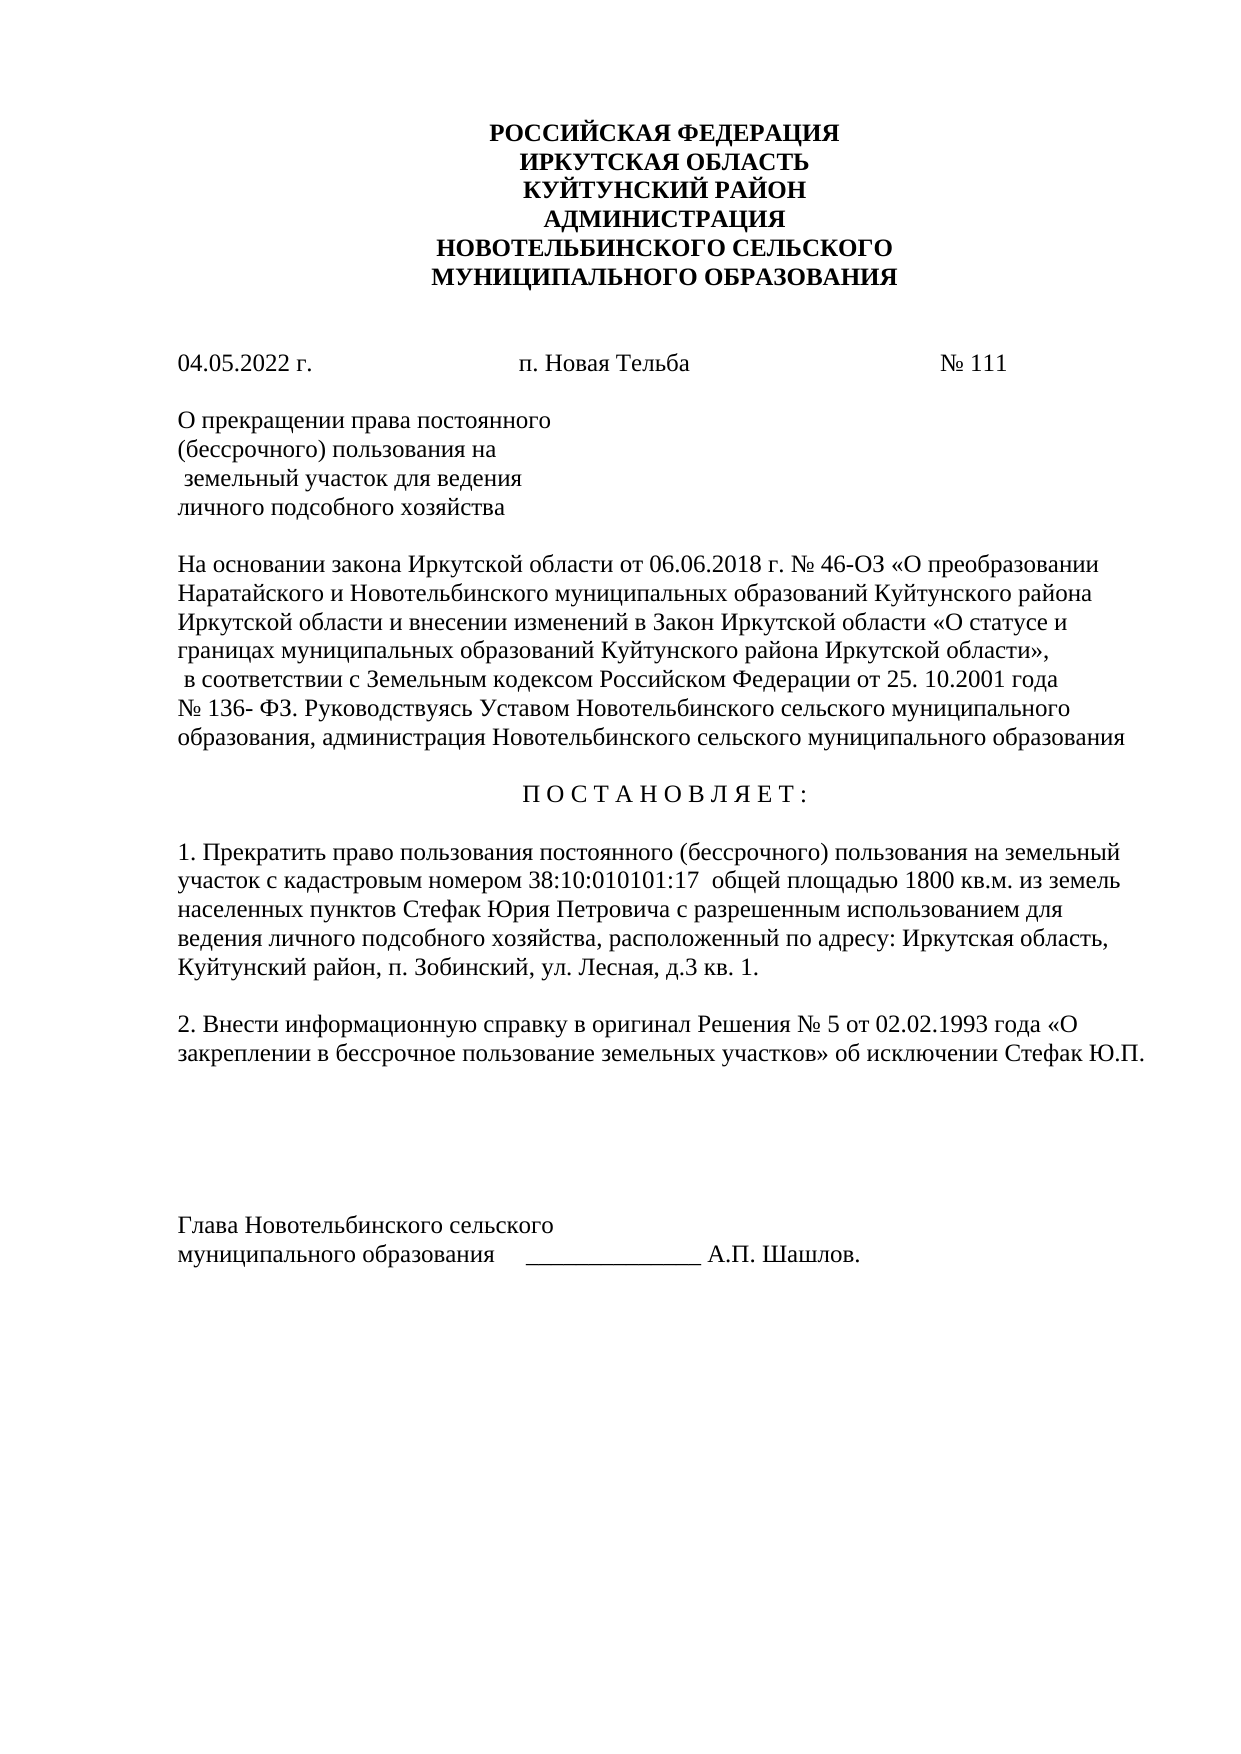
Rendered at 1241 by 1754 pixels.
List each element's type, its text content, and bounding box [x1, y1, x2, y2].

text 1. Прекратить право пользования постоянного (бессрочного) пользования на земельный участок с кадастровым номером 38:10:010101:17 общей площадью 1800 кв.м. из земель населенных пунктов Стефак Юрия Петровича с разрешенным использованием для ведения личного подсобного хозяйства, расположенный по адресу: Иркутская область, Куйтунский район, п. Зобинский, ул. Лесная, д.3 кв. 1. [177, 837, 1152, 981]
text НОВОТЕЛЬБИНСКОГО СЕЛЬСКОГО МУНИЦИПАЛЬНОГО ОБРАЗОВАНИЯ [177, 233, 1152, 291]
text РОССИЙСКАЯ ФЕДЕРАЦИЯ [177, 118, 1152, 147]
text АДМИНИСТРАЦИЯ [177, 204, 1152, 233]
text 04.05.2022 г. п. Новая Тельба № 111 [177, 348, 1152, 377]
text № 136- ФЗ. Руководствуясь Уставом Новотельбинского сельского муниципального образования, администрация Новотельбинского сельского муниципального образования [177, 693, 1152, 751]
text Глава Новотельбинского сельского муниципального образования ______________ А.П. Шашлов. [177, 1211, 1152, 1268]
text П О С Т А Н О В Л Я Е Т : [177, 779, 1152, 808]
text О прекращении права постоянного [177, 406, 1152, 434]
text ИРКУТСКАЯ ОБЛАСТЬ [177, 147, 1152, 176]
text КУЙТУНСКИЙ РАЙОН [177, 176, 1152, 204]
text На основании закона Иркутской области от 06.06.2018 г. № 46-ОЗ «О преобразовании Наратайского и Новотельбинского муниципальных образований Куйтунского района Иркутской области и внесении изменений в Закон Иркутской области «О статусе и границах муниципальных образований Куйтунского района Иркутской области», [177, 549, 1152, 664]
text 2. Внести информационную справку в оригинал Решения № 5 от 02.02.1993 года «О закреплении в бессрочное пользование земельных участков» об исключении Стефак Ю.П. [177, 1009, 1152, 1067]
text личного подсобного хозяйства [177, 492, 1152, 521]
text (бессрочного) пользования на [177, 434, 1152, 463]
text земельный участок для ведения [177, 463, 1152, 492]
text в соответствии с Земельным кодексом Российском Федерации от 25. 10.2001 года [177, 664, 1152, 693]
